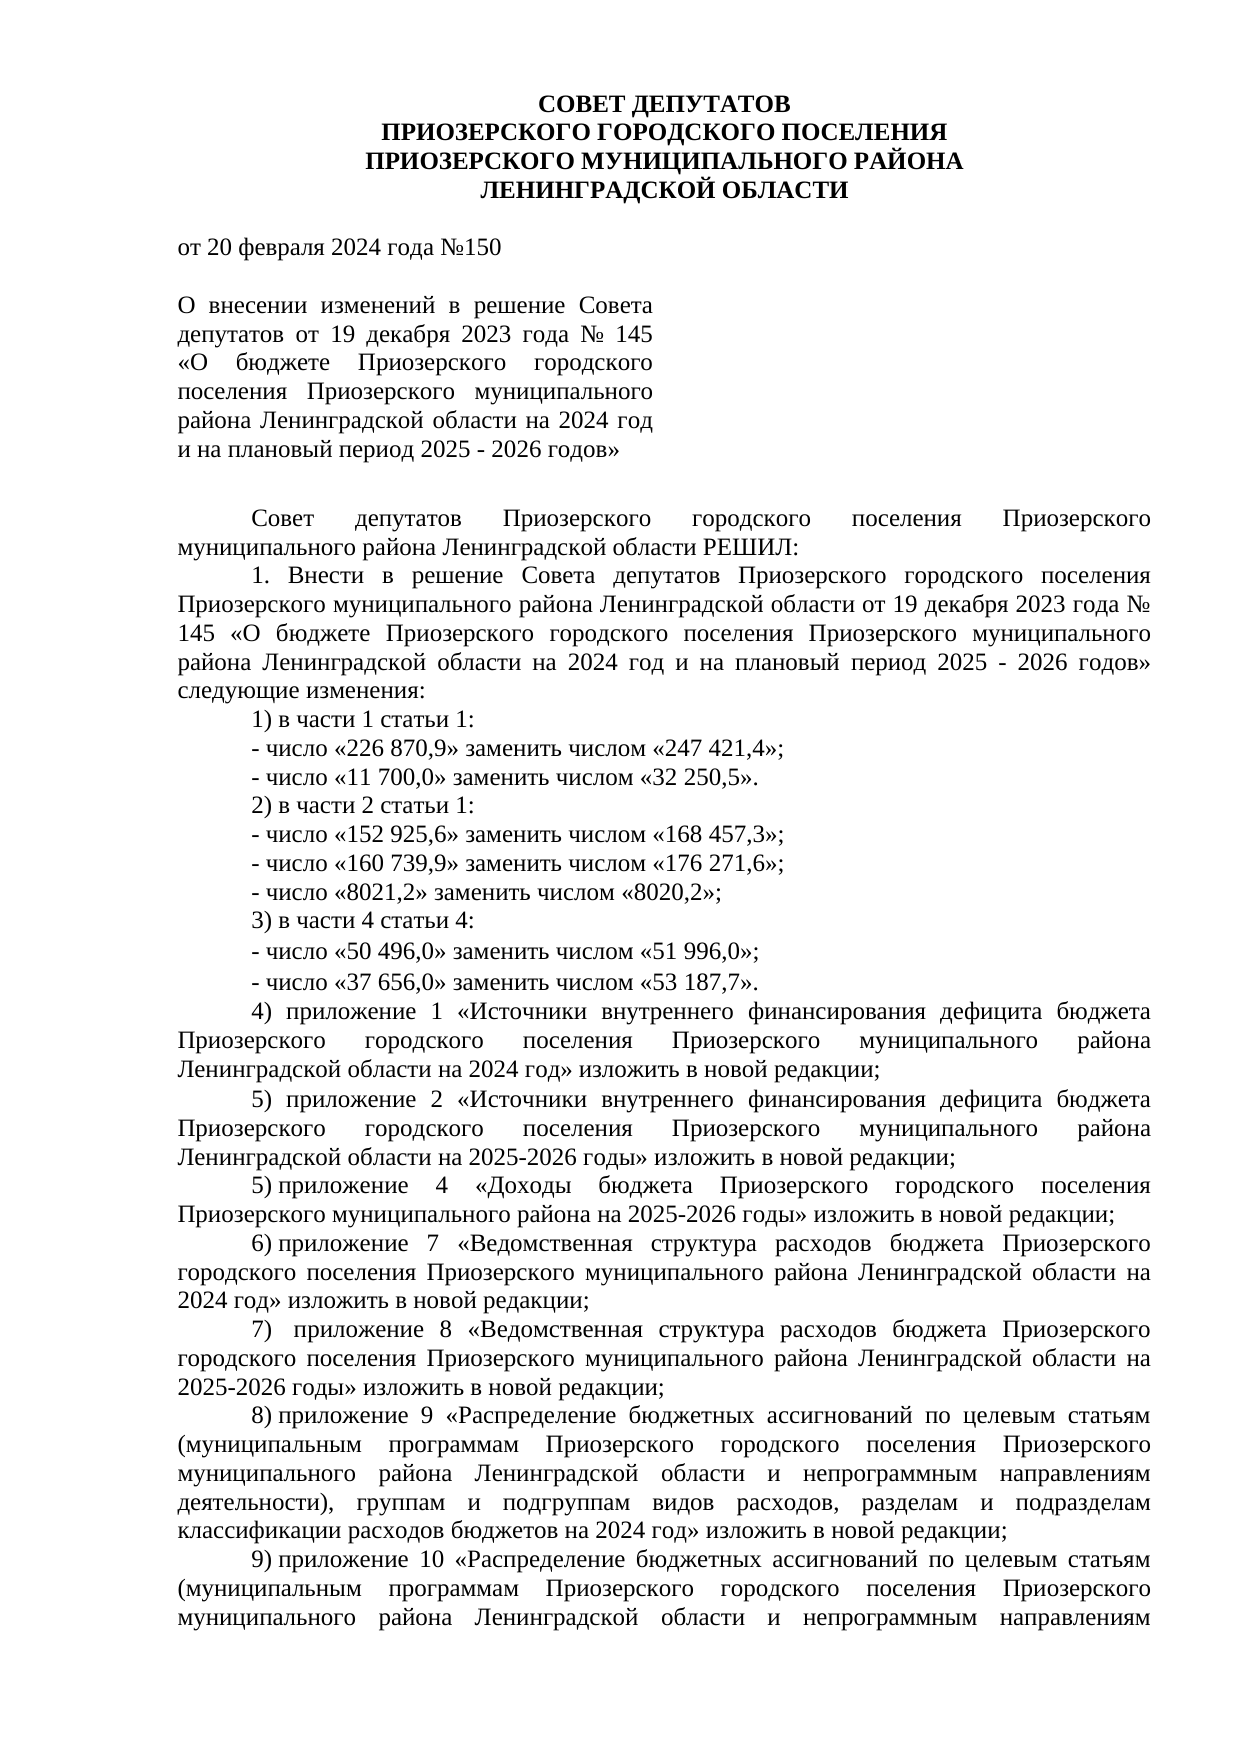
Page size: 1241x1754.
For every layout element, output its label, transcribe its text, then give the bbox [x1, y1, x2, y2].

text 4) приложение 1 «Источники внутреннего финансирования дефицита бюджета Приозерского городского поселения Приозерского муниципального района Ленинградской области на 2024 год» изложить в новой редакции; [177, 996, 1152, 1084]
text - число «226 870,9» заменить числом «247 421,4»; [177, 733, 1152, 762]
text ЛЕНИНГРАДСКОЙ ОБЛАСТИ [177, 175, 1152, 204]
list в части 1 статьи 1: [177, 704, 1152, 733]
text СОВЕТ ДЕПУТАТОВ [177, 89, 1152, 117]
text Совет депутатов Приозерского городского поселения Приозерского муниципального района Ленинградской области РЕШИЛ: [177, 503, 1152, 560]
text 1. Внести в решение Совета депутатов Приозерского городского поселения Приозерского муниципального района Ленинградской области от 19 декабря 2023 года № 145 «О бюджете Приозерского городского поселения Приозерского муниципального района Ленинградской области на 2024 год и на плановый период 2025 - 2026 годов» следующие изменения: [177, 560, 1152, 704]
text 3) в части 4 статьи 4: [177, 905, 1152, 934]
text ПРИОЗЕРСКОГО ГОРОДСКОГО ПОСЕЛЕНИЯ [177, 117, 1152, 146]
list приложение 7 «Ведомственная структура расходов бюджета Приозерского городского поселения Приозерского муниципального района Ленинградской области на 2024 год» изложить в новой редакции; [177, 1228, 1152, 1314]
text - число «11 700,0» заменить числом «32 250,5». [177, 762, 1152, 790]
text - число «37 656,0» заменить числом «53 187,7». [177, 967, 1152, 996]
list приложение 8 «Ведомственная структура расходов бюджета Приозерского городского поселения Приозерского муниципального района Ленинградской области на 2025-2026 годы» изложить в новой редакции; [177, 1314, 1152, 1400]
text - число «160 739,9» заменить числом «176 271,6»; [177, 848, 1152, 877]
text 2) в части 2 статьи 1: [177, 790, 1152, 819]
list приложение 9 «Распределение бюджетных ассигнований по целевым статьям (муниципальным программам Приозерского городского поселения Приозерского муниципального района Ленинградской области и непрограммным направлениям деятельности), группам и подгруппам видов расходов, разделам и подразделам классификации расходов бюджетов на 2024 год» изложить в новой редакции; [177, 1400, 1152, 1544]
text 5) приложение 2 «Источники внутреннего финансирования дефицита бюджета Приозерского городского поселения Приозерского муниципального района Ленинградской области на 2025-2026 годы» изложить в новой редакции; [177, 1084, 1152, 1170]
text - число «152 925,6» заменить числом «168 457,3»; [177, 819, 1152, 848]
table_header О внесении изменений в решение Совета депутатов от 19 декабря 2023 года № 145 «О бюджете Приозерского городского поселения Приозерского муниципального района Ленинградской области на 2024 год и на плановый период 2025 - 2026 годов» [166, 290, 664, 474]
text - число «8021,2» заменить числом «8020,2»; [177, 877, 1152, 905]
list приложение 4 «Доходы бюджета Приозерского городского поселения Приозерского муниципального района на 2025-2026 годы» изложить в новой редакции; [177, 1170, 1152, 1228]
text - число «50 496,0» заменить числом «51 996,0»; [177, 936, 1152, 965]
text ПРИОЗЕРСКОГО МУНИЦИПАЛЬНОГО РАЙОНА [177, 146, 1152, 175]
text от 20 февраля 2024 года №150 [177, 232, 1152, 261]
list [177, 1544, 1152, 1630]
